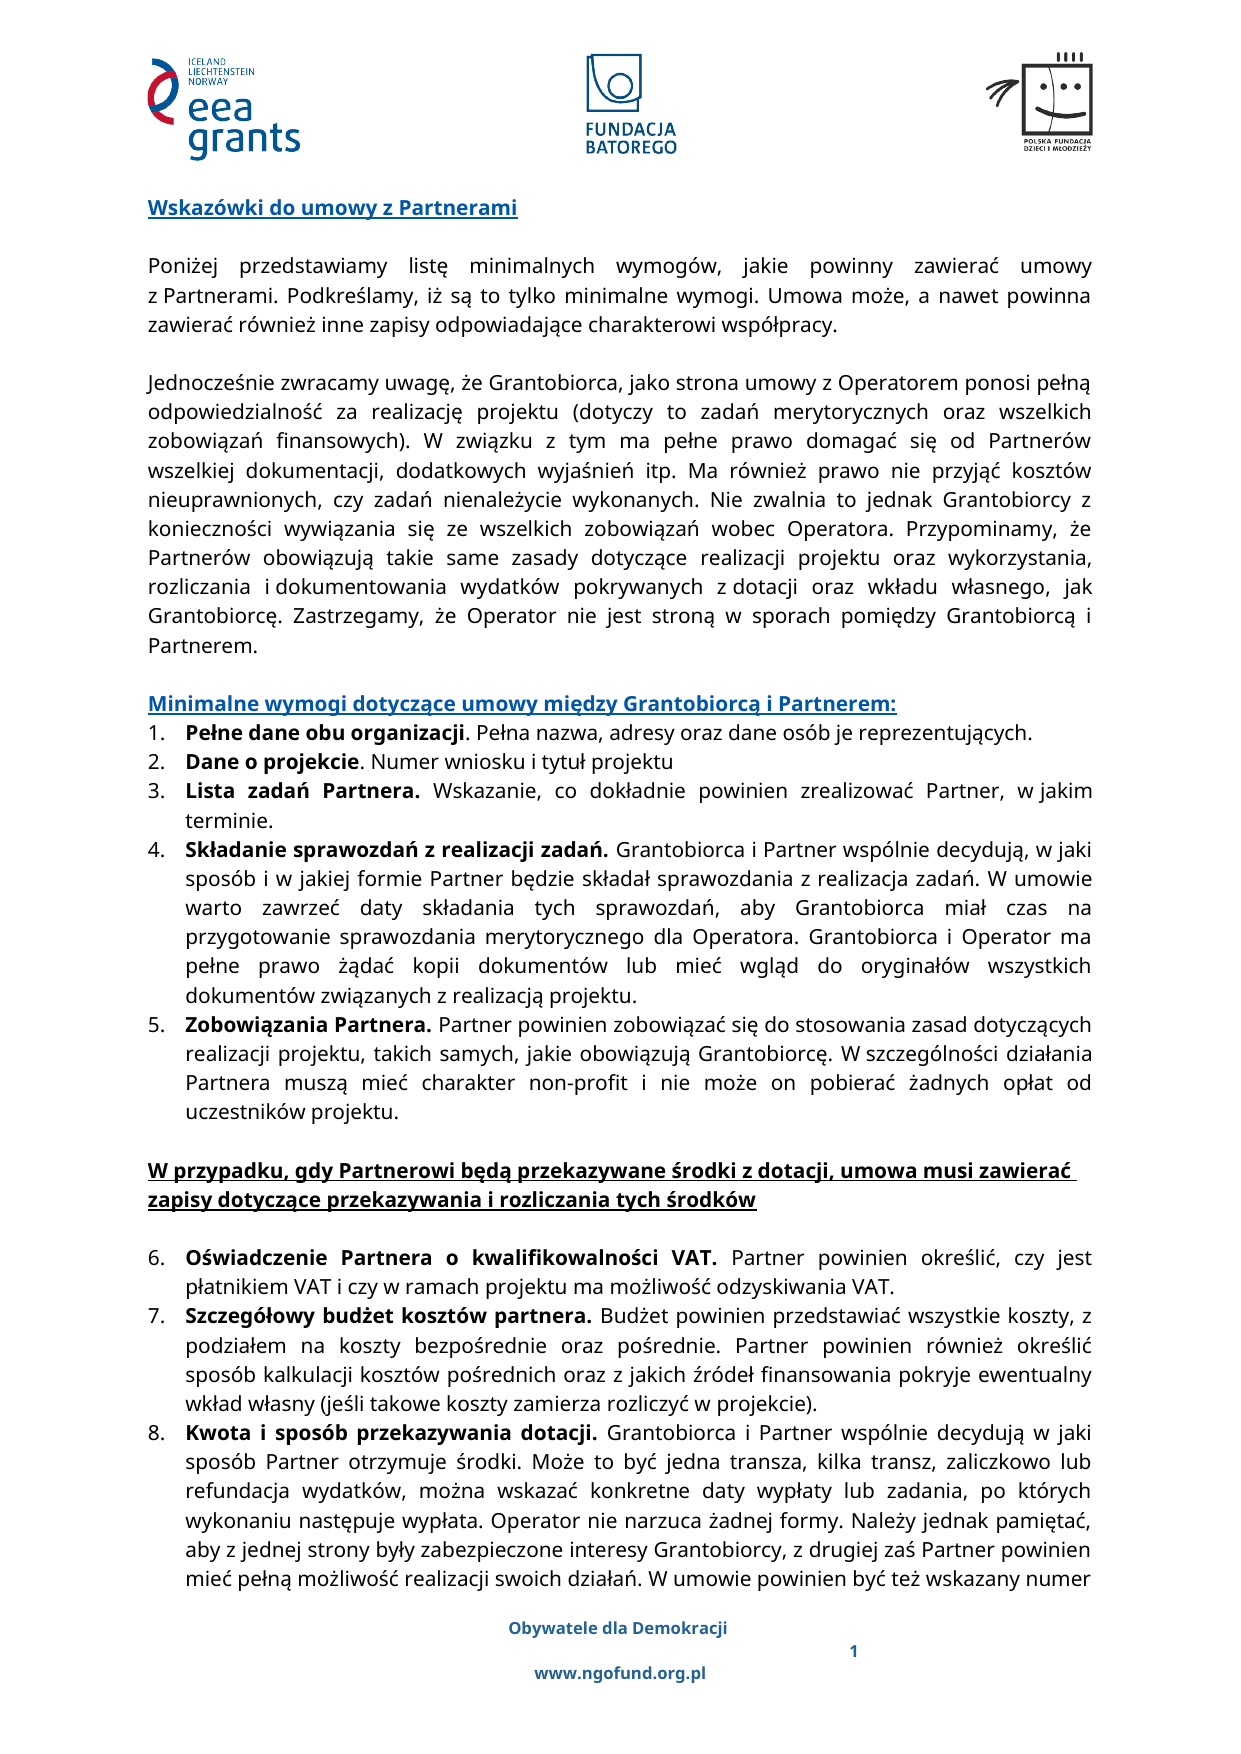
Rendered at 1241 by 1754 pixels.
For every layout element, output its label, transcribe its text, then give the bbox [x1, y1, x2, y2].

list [148, 1417, 1093, 1592]
list Szczegółowy budżet kosztów partnera. Budżet powinien przedstawiać wszystkie koszty, z podziałem na koszty bezpośrednie oraz pośrednie. Partner powinien również określić sposób kalkulacji kosztów pośrednich oraz z jakich źródeł finansowania pokryje ewentualny wkład własny (jeśli takowe koszty zamierza rozliczyć w projekcie). [148, 1301, 1093, 1417]
picture [147, 41, 1093, 164]
